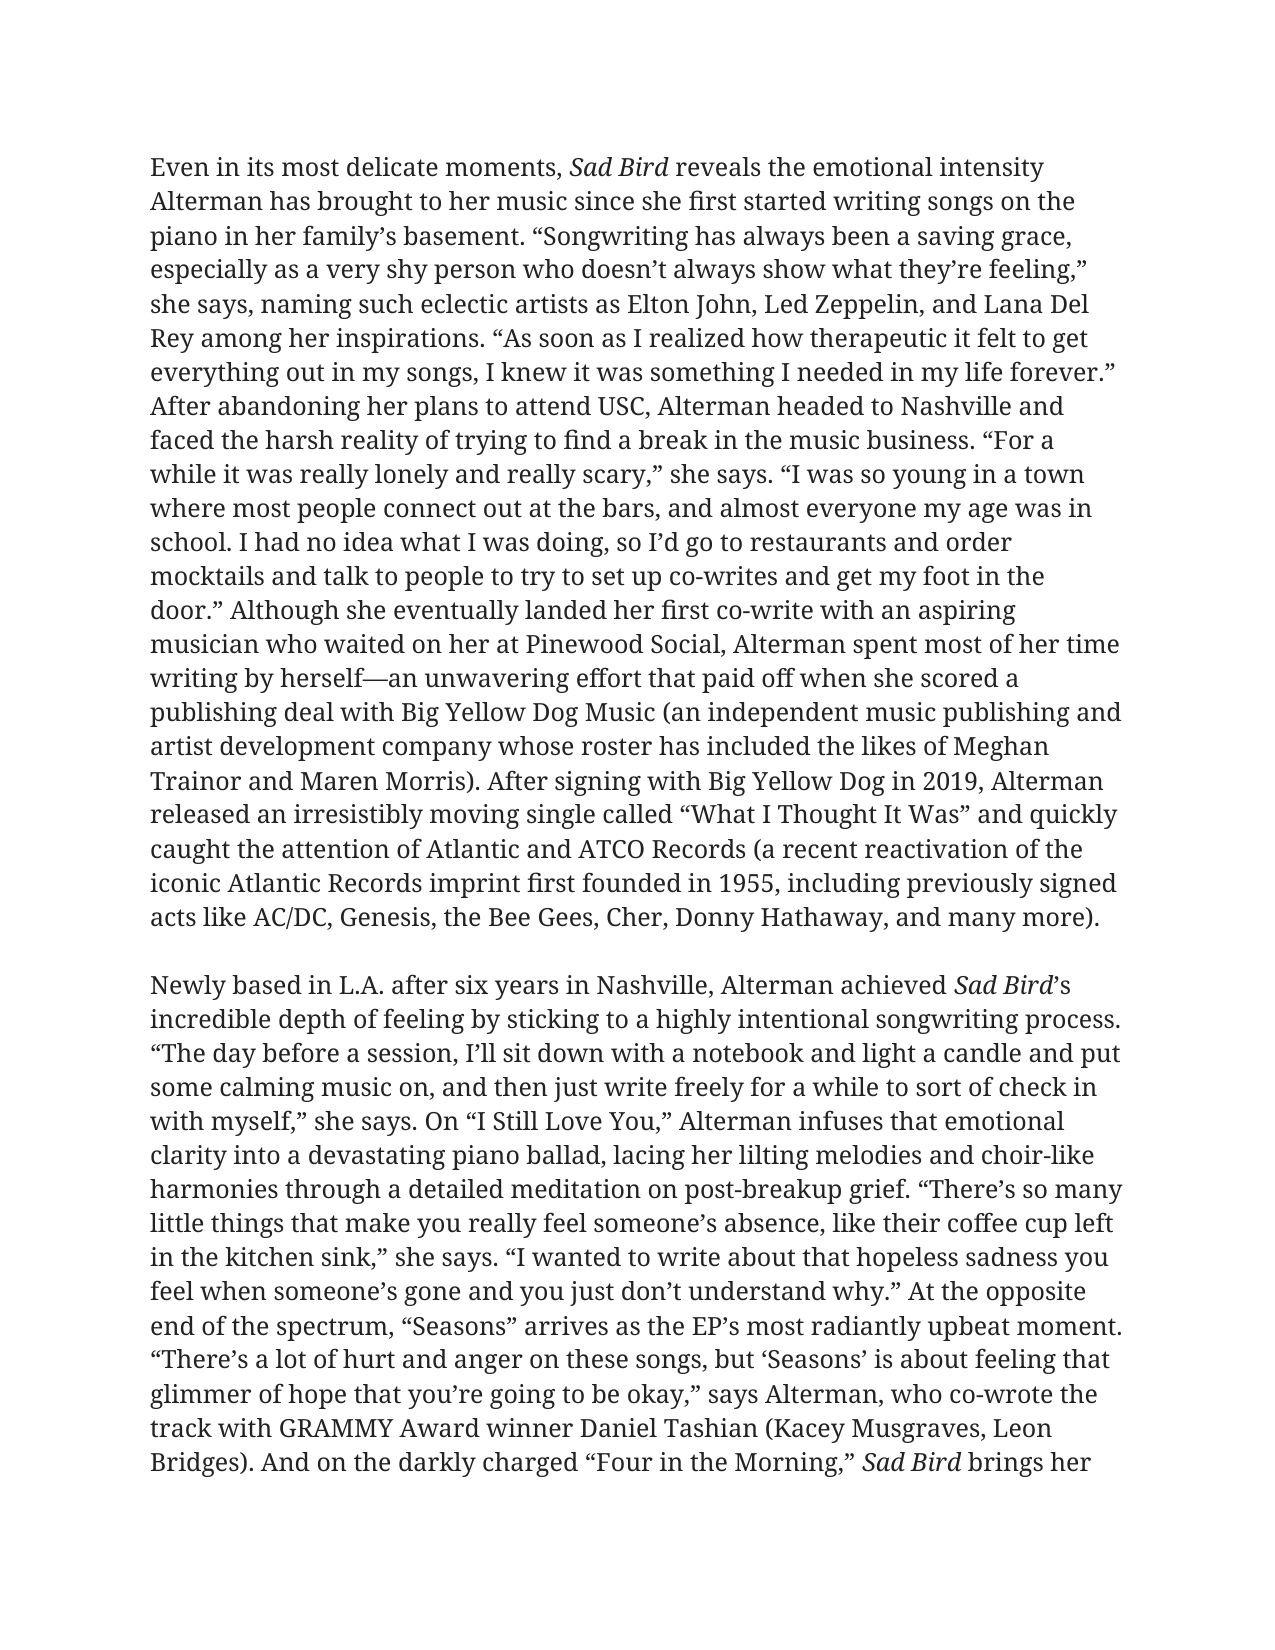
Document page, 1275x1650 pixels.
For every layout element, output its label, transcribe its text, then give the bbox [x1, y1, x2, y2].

text Even in its most delicate moments, Sad Bird reveals the emotional intensity Alterman has brought to her music since she first started writing songs on the piano in her family’s basement. “Songwriting has always been a saving grace, especially as a very shy person who doesn’t always show what they’re feeling,” she says, naming such eclectic artists as Elton John, Led Zeppelin, and Lana Del Rey among her inspirations. “As soon as I realized how therapeutic it felt to get everything out in my songs, I knew it was something I needed in my life forever.” After abandoning her plans to attend USC, Alterman headed to Nashville and faced the harsh reality of trying to find a break in the music business. “For a while it was really lonely and really scary,” she says. “I was so young in a town where most people connect out at the bars, and almost everyone my age was in school. I had no idea what I was doing, so I’d go to restaurants and order mocktails and talk to people to try to set up co-writes and get my foot in the door.” Although she eventually landed her first co-write with an aspiring musician who waited on her at Pinewood Social, Alterman spent most of her time writing by herself—an unwavering effort that paid off when she scored a publishing deal with Big Yellow Dog Music (an independent music publishing and artist development company whose roster has included the likes of Meghan Trainor and Maren Morris). After signing with Big Yellow Dog in 2019, Alterman released an irresistibly moving single called “What I Thought It Was” and quickly caught the attention of Atlantic and ATCO Records (a recent reactivation of the iconic Atlantic Records imprint first founded in 1955, including previously signed acts like AC/DC, Genesis, the Bee Gees, Cher, Donny Hathaway, and many more). [150, 150, 1125, 933]
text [150, 967, 1125, 1478]
